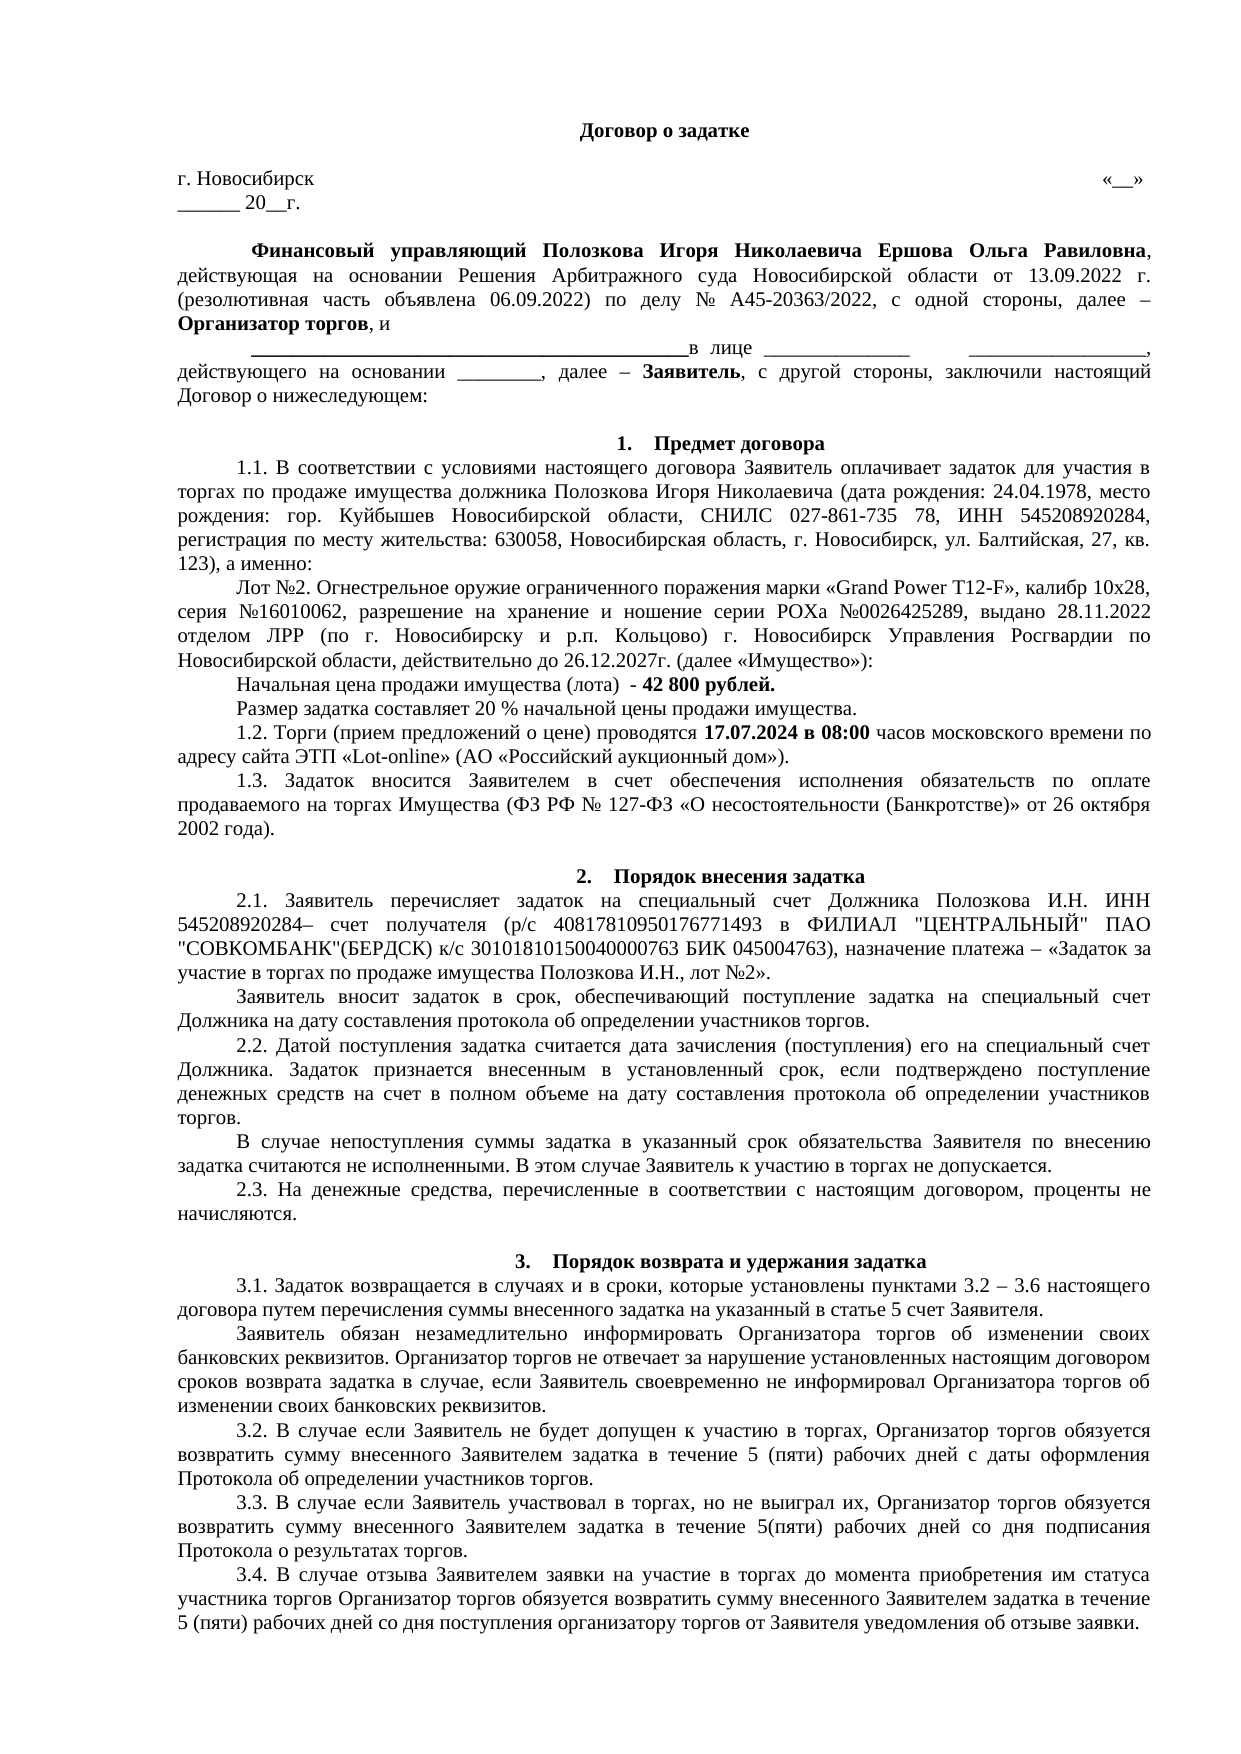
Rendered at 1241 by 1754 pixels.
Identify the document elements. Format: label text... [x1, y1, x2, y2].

title Предмет договора [290, 431, 1152, 455]
text Начальная цена продажи имущества (лота) - 42 800 рублей. [177, 672, 1152, 696]
title 2.3. На денежные средства, перечисленные в соответствии с настоящим договором, проценты не начисляются. [177, 1177, 1152, 1225]
text 1.1. В соответствии с условиями настоящего договора Заявитель оплачивает задаток для участия в торгах по продаже имущества должника Полозкова Игоря Николаевича (дата рождения: 24.04.1978, место рождения: гор. Куйбышев Новосибирской области, СНИЛС 027-861-735 78, ИНН 545208920284, регистрация по месту жительства: 630058, Новосибирская область, г. Новосибирск, ул. Балтийская, 27, кв. 123), а именно: [177, 455, 1152, 575]
title 1.3. Задаток вносится Заявителем в счет обеспечения исполнения обязательств по оплате продаваемого на торгах Имущества (ФЗ РФ № 127-ФЗ «О несостоятельности (Банкротстве)» от 26 октября 2002 года). [177, 768, 1152, 840]
title 3.1. Задаток возвращается в случаях и в сроки, которые установлены пунктами 3.2 – 3.6 настоящего договора путем перечисления суммы внесенного задатка на указанный в статье 5 счет Заявителя. [177, 1273, 1152, 1321]
title 3.4. В случае отзыва Заявителем заявки на участие в торгах до момента приобретения им статуса участника торгов Организатор торгов обязуется возвратить сумму внесенного Заявителем задатка в течение 5 (пяти) рабочих дней со дня поступления организатору торгов от Заявителя уведомления об отзыве заявки. [177, 1562, 1152, 1634]
title 3.2. В случае если Заявитель не будет допущен к участию в торгах, Организатор торгов обязуется возвратить сумму внесенного Заявителем задатка в течение 5 (пяти) рабочих дней с даты оформления Протокола об определении участников торгов. [177, 1417, 1152, 1490]
text Размер задатка составляет 20 % начальной цены продажи имущества. [177, 696, 1152, 720]
title Договор о задатке [177, 118, 1152, 142]
text 1.2. Торги (прием предложений о цене) проводятся 17.07.2024 в 08:00 часов московского времени по адресу сайта ЭТП «Lot-online» (АО «Российский аукционный дом»). [177, 720, 1152, 768]
text Заявитель вносит задаток в срок, обеспечивающий поступление задатка на специальный счет Должника на дату составления протокола об определении участников торгов. [177, 984, 1152, 1032]
text Лот №2. Огнестрельное оружие ограниченного поражения марки «Grand Power T12-F», калибр 10х28, серия №16010062, разрешение на хранение и ношение серии POXа №0026425289, выдано 28.11.2022 отделом ЛРР (по г. Новосибирску и р.п. Кольцово) г. Новосибирск Управления Росгвардии по Новосибирской области, действительно до 26.12.2027г. (далее «Имущество»): [177, 575, 1152, 672]
title Финансовый управляющий Полозкова Игоря Николаевича Ершова Ольга Равиловна, действующая на основании Решения Арбитражного суда Новосибирской области от 13.09.2022 г. (резолютивная часть объявлена 06.09.2022) по делу № А45-20363/2022, с одной стороны, далее – Организатор торгов, и [177, 238, 1152, 335]
title Порядок возврата и удержания задатка [290, 1249, 1152, 1273]
text __________________________________________в лице ______________ _________________, действующего на основании ________, далее – Заявитель, с другой стороны, заключили настоящий Договор о нижеследующем: [177, 335, 1152, 407]
title Заявитель обязан незамедлительно информировать Организатора торгов об изменении своих банковских реквизитов. Организатор торгов не отвечает за нарушение установленных настоящим договором сроков возврата задатка в случае, если Заявитель своевременно не информировал Организатора торгов об изменении своих банковских реквизитов. [177, 1321, 1152, 1417]
title В случае непоступления суммы задатка в указанный срок обязательства Заявителя по внесению задатка считаются не исполненными. В этом случае Заявитель к участию в торгах не допускается. [177, 1129, 1152, 1177]
title Порядок внесения задатка [290, 864, 1152, 888]
title 2.2. Датой поступления задатка считается дата зачисления (поступления) его на специальный счет Должника. Задаток признается внесенным в установленный срок, если подтверждено поступление денежных средств на счет в полном объеме на дату составления протокола об определении участников торгов. [177, 1032, 1152, 1129]
text 2.1. Заявитель перечисляет задаток на специальный счет Должника Полозкова И.Н. ИНН 545208920284– счет получателя (р/с 40817810950176771493 в ФИЛИАЛ "ЦЕНТРАЛЬНЫЙ" ПАО "СОВКОМБАНК"(БЕРДСК) к/с 30101810150040000763 БИК 045004763), назначение платежа – «Задаток за участие в торгах по продаже имущества Полозкова И.Н., лот №2». [177, 888, 1152, 984]
title г. Новосибирск «__» ______ 20__г. [177, 166, 1152, 214]
title 3.3. В случае если Заявитель участвовал в торгах, но не выиграл их, Организатор торгов обязуется возвратить сумму внесенного Заявителем задатка в течение 5(пяти) рабочих дней со дня подписания Протокола о результатах торгов. [177, 1490, 1152, 1562]
